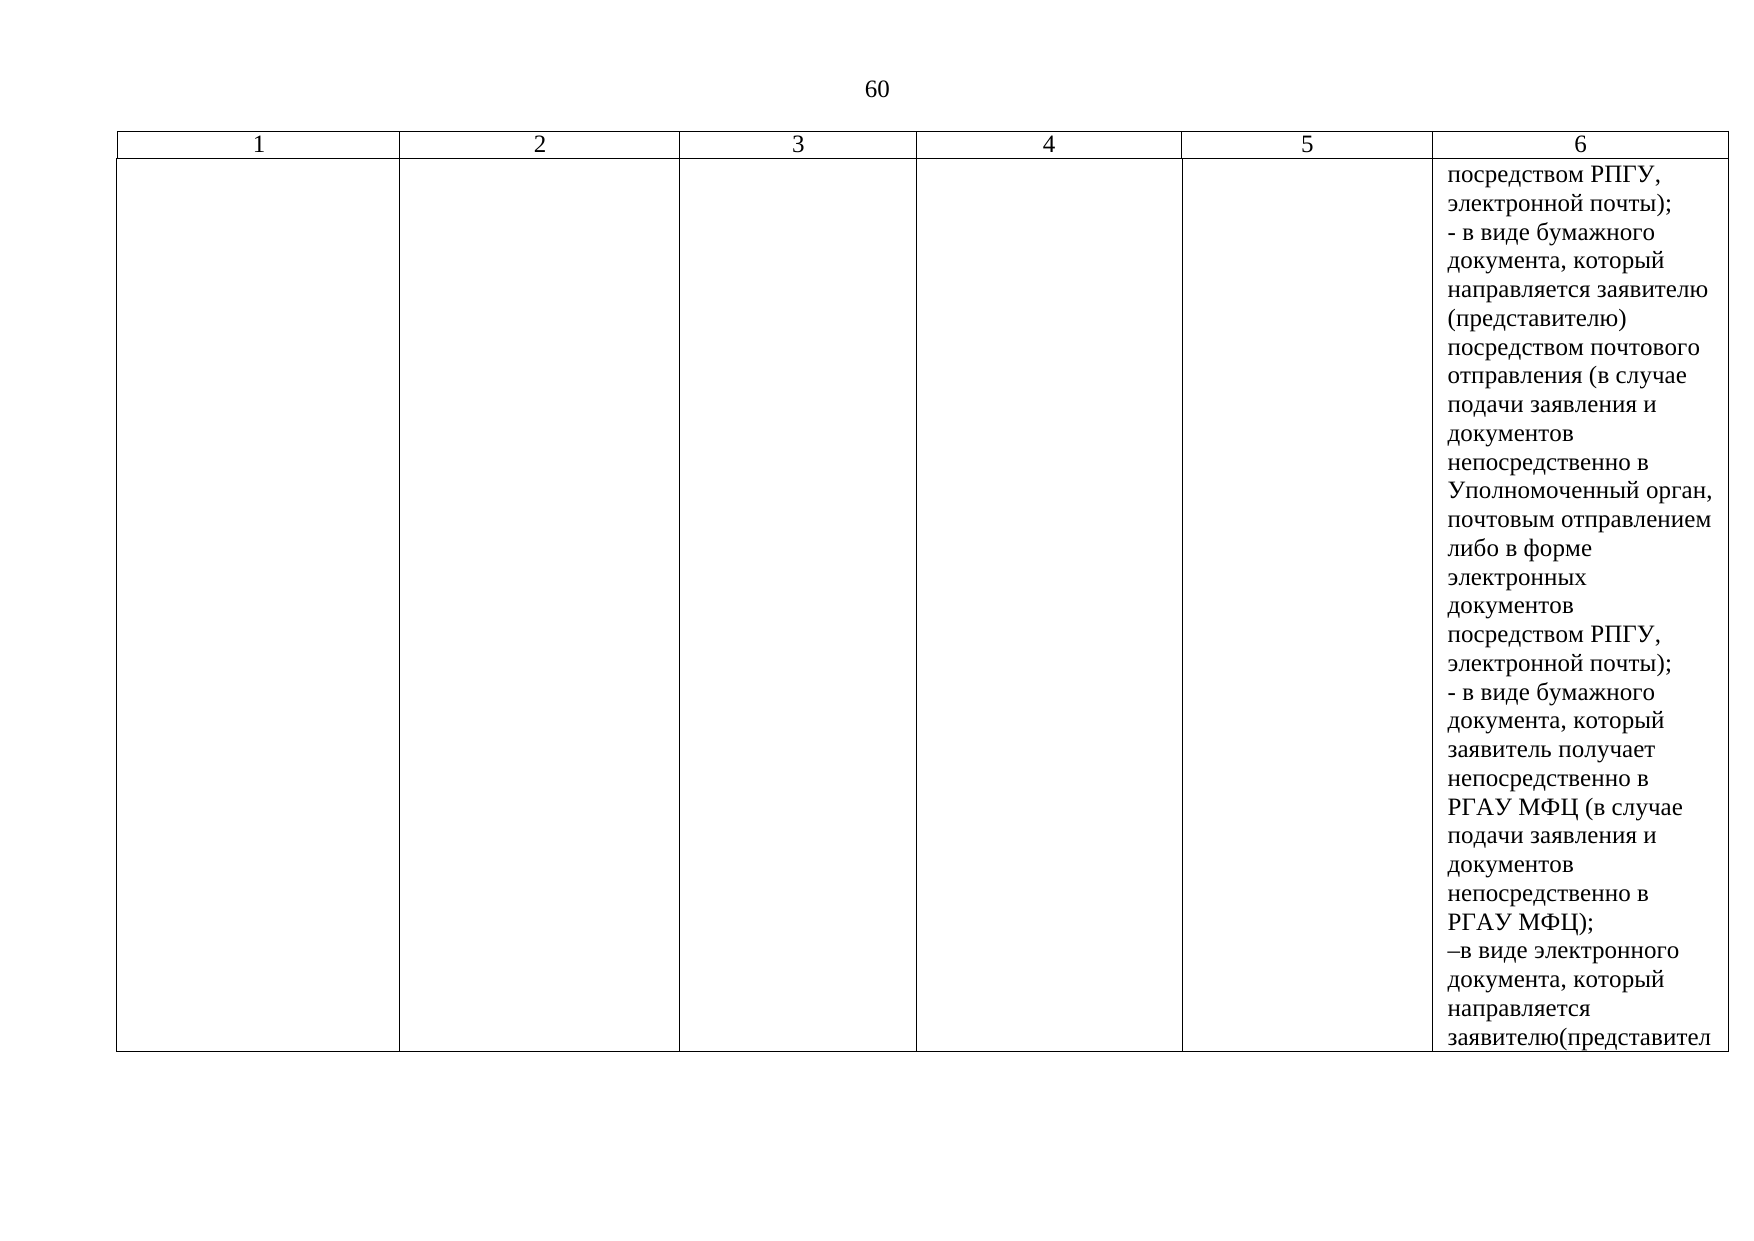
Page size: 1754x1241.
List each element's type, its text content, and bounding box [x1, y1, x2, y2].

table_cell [400, 159, 679, 1051]
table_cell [680, 159, 916, 1051]
table_header 4 [917, 132, 1181, 158]
table_cell - [1183, 159, 1432, 1051]
table_header 1 [118, 132, 399, 158]
table_header 6 [1433, 132, 1728, 158]
table_header 5 [1182, 132, 1432, 158]
table_header 2 [400, 132, 679, 158]
table_header 3 [680, 132, 916, 158]
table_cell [117, 159, 399, 1051]
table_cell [917, 159, 1182, 1051]
